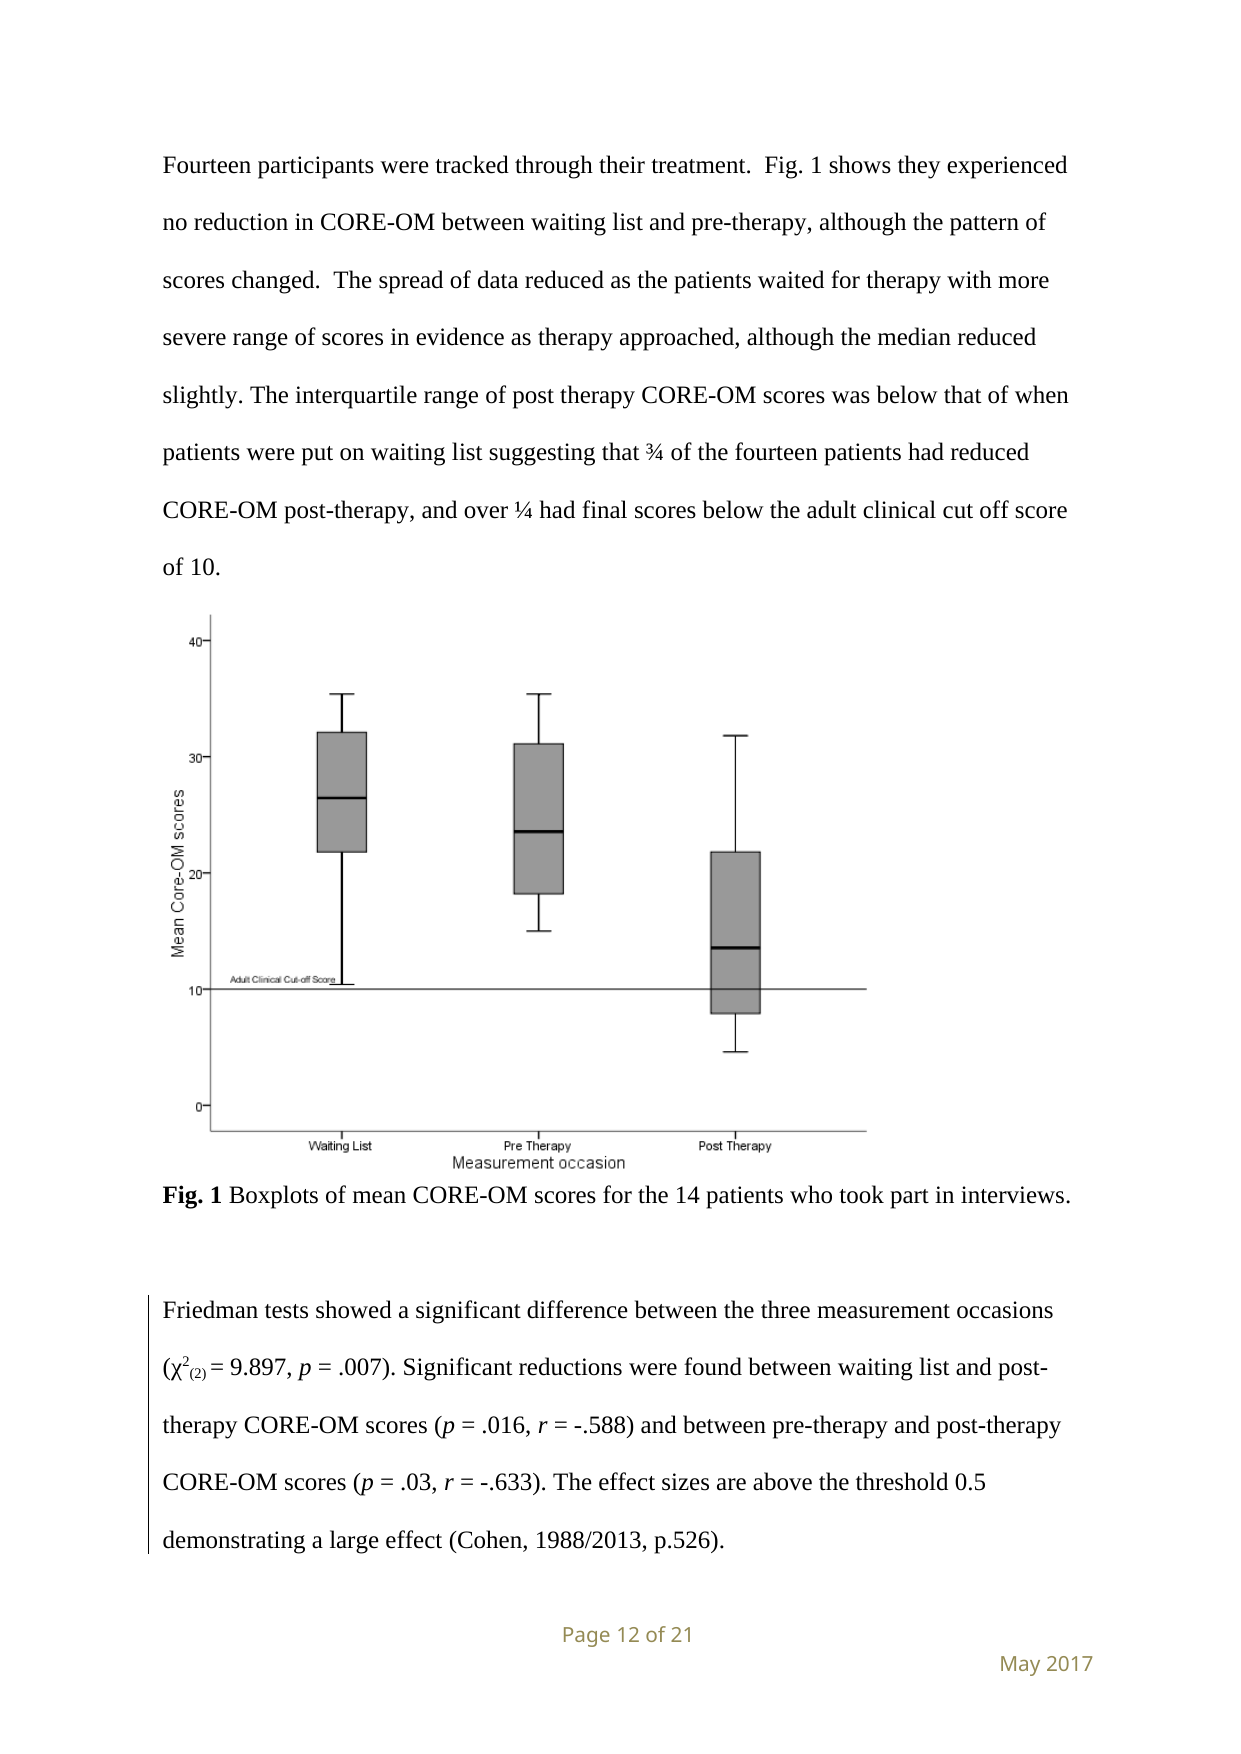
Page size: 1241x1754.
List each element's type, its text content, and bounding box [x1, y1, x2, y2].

picture [162, 610, 875, 1180]
text Fourteen participants were tracked through their treatment. Fig. 1 shows they experienced no reduction in CORE-OM between waiting list and pre-therapy, although the pattern of scores changed. The spread of data reduced as the patients waited for therapy with more severe range of scores in evidence as therapy approached, although the median reduced slightly. The interquartile range of post therapy CORE-OM scores was below that of when patients were put on waiting list suggesting that ¾ of the fourteen patients had reduced CORE-OM post-therapy, and over ¼ had final scores below the adult clinical cut off score of 10. [162, 150, 1093, 581]
text Fig. 1 Boxplots of mean CORE-OM scores for the 14 patients who took part in interviews. [162, 1180, 1093, 1209]
text Friedman tests showed a significant difference between the three measurement occasions (χ2(2) = 9.897, p = .007). Significant reductions were found between waiting list and post-therapy CORE-OM scores (p = .016, r = -.588) and between pre-therapy and post-therapy CORE-OM scores (p = .03, r = -.633). The effect sizes are above the threshold 0.5 demonstrating a large effect (Cohen, 1988/2013, p.526). [162, 1295, 1093, 1554]
